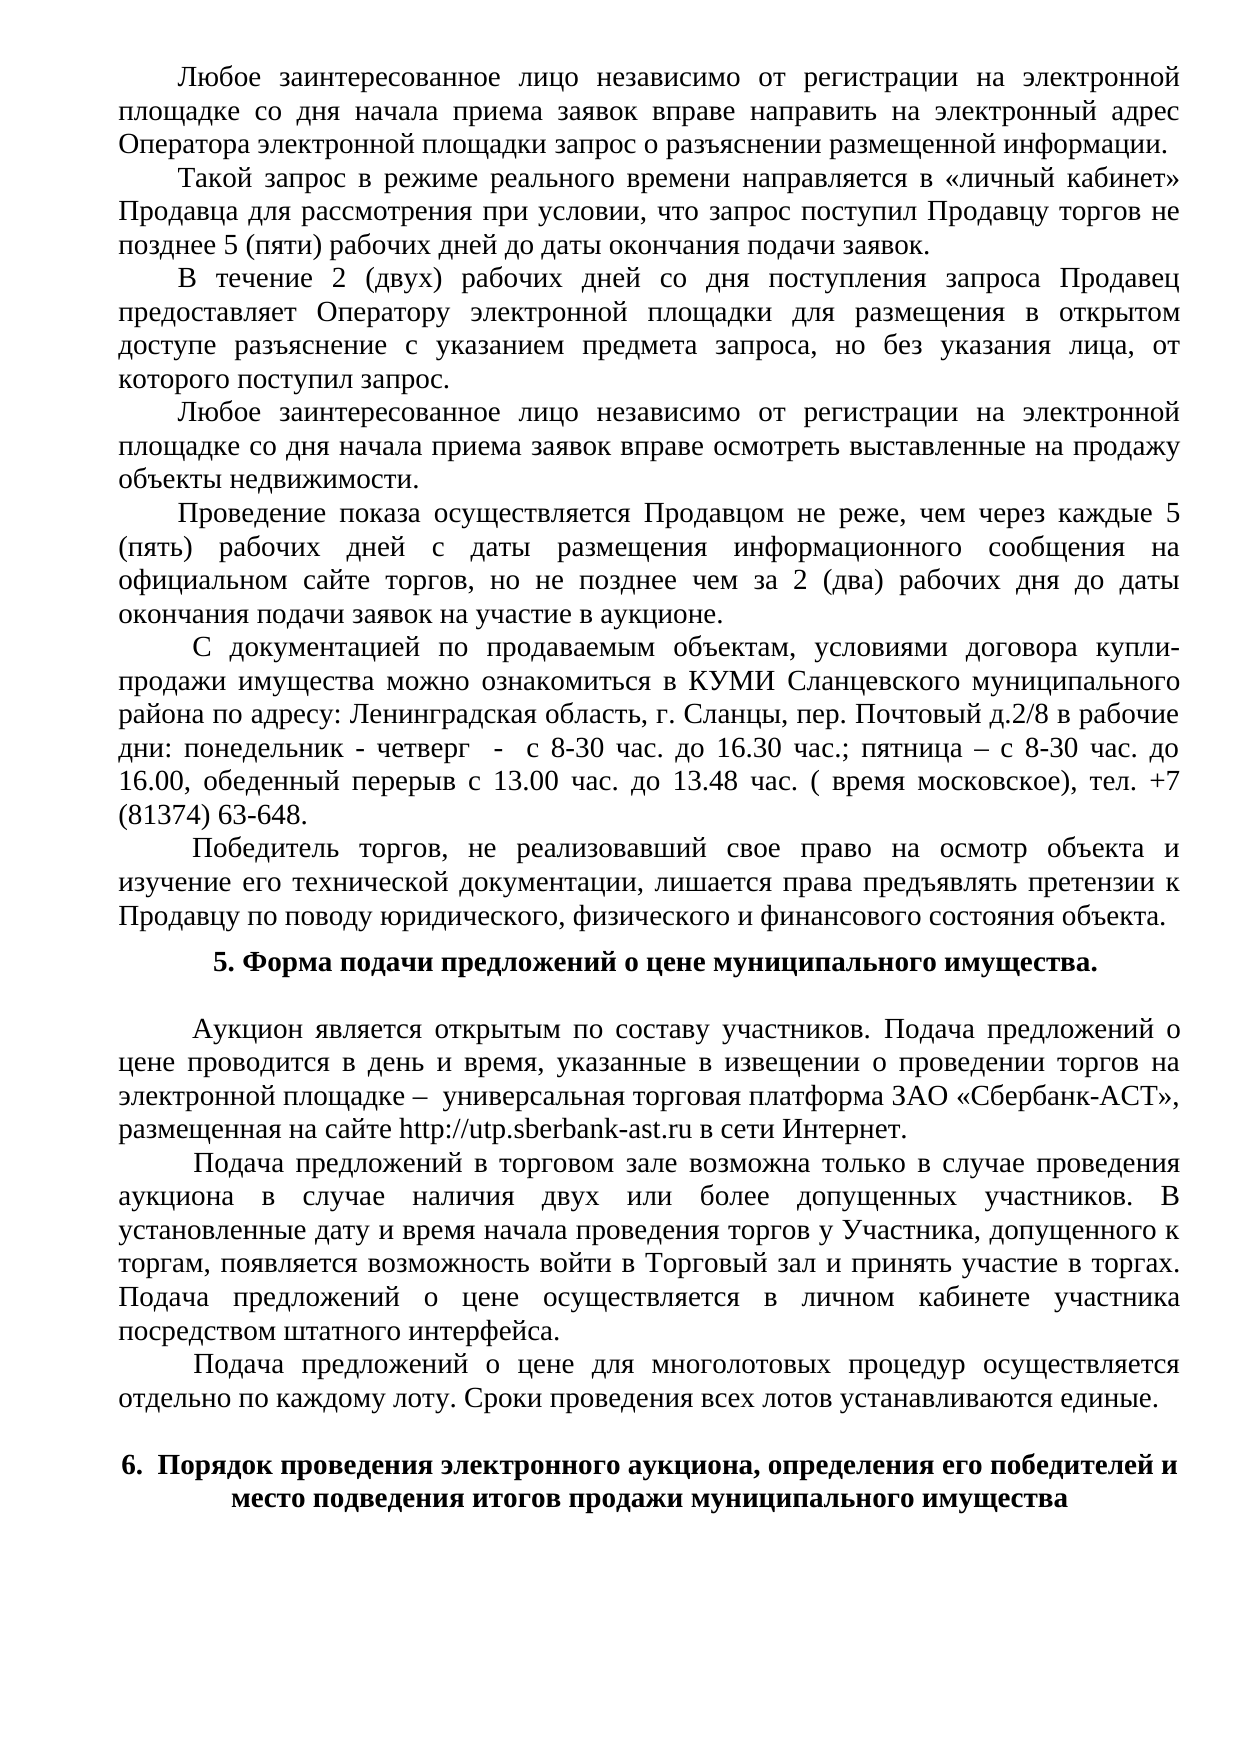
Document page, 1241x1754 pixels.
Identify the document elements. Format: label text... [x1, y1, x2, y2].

text Любое заинтересованное лицо независимо от регистрации на электронной площадке со дня начала приема заявок вправе осмотреть выставленные на продажу объекты недвижимости. [118, 394, 1181, 495]
text Победитель торгов, не реализовавший свое право на осмотр объекта и изучение его технической документации, лишается права предъявлять претензии к Продавцу по поводу юридического, физического и финансового состояния объекта. [118, 831, 1181, 931]
text Любое заинтересованное лицо независимо от регистрации на электронной площадке со дня начала приема заявок вправе направить на электронный адрес Оператора электронной площадки запрос о разъяснении размещенной информации. [118, 59, 1181, 160]
text 5. Форма подачи предложений о цене муниципального имущества. [118, 944, 1181, 977]
text 6. Порядок проведения электронного аукциона, определения его победителей и место подведения итогов продажи муниципального имущества [118, 1447, 1181, 1514]
text Подача предложений в торговом зале возможна только в случае проведения аукциона в случае наличия двух или более допущенных участников. В установленные дату и время начала проведения торгов у Участника, допущенного к торгам, появляется возможность войти в Торговый зал и принять участие в торгах. Подача предложений о цене осуществляется в личном кабинете участника посредством штатного интерфейса. [118, 1145, 1181, 1346]
text С документацией по продаваемым объектам, условиями договора купли-продажи имущества можно ознакомиться в КУМИ Сланцевского муниципального района по адресу: Ленинградская область, г. Сланцы, пер. Почтовый д.2/8 в рабочие дни: понедельник - четверг - с 8-30 час. до 16.30 час.; пятница – с 8-30 час. до 16.00, обеденный перерыв с 13.00 час. до 13.48 час. ( время московское), тел. +7 (81374) 63-648. [118, 629, 1181, 831]
text Аукцион является открытым по составу участников. Подача предложений о цене проводится в день и время, указанные в извещении о проведении торгов на электронной площадке – универсальная торговая платформа ЗАО «Сбербанк-АСТ», размещенная на сайте http://utp.sberbank-ast.ru в сети Интернет. [118, 1011, 1181, 1145]
text Подача предложений о цене для многолотовых процедур осуществляется отдельно по каждому лоту. Сроки проведения всех лотов устанавливаются единые. [118, 1346, 1181, 1413]
text Такой запрос в режиме реального времени направляется в «личный кабинет» Продавца для рассмотрения при условии, что запрос поступил Продавцу торгов не позднее 5 (пяти) рабочих дней до даты окончания подачи заявок. [118, 160, 1181, 260]
text Проведение показа осуществляется Продавцом не реже, чем через каждые 5 (пять) рабочих дней с даты размещения информационного сообщения на официальном сайте торгов, но не позднее чем за 2 (два) рабочих дня до даты окончания подачи заявок на участие в аукционе. [118, 495, 1181, 629]
text В течение 2 (двух) рабочих дней со дня поступления запроса Продавец предоставляет Оператору электронной площадки для размещения в открытом доступе разъяснение с указанием предмета запроса, но без указания лица, от которого поступил запрос. [118, 260, 1181, 394]
